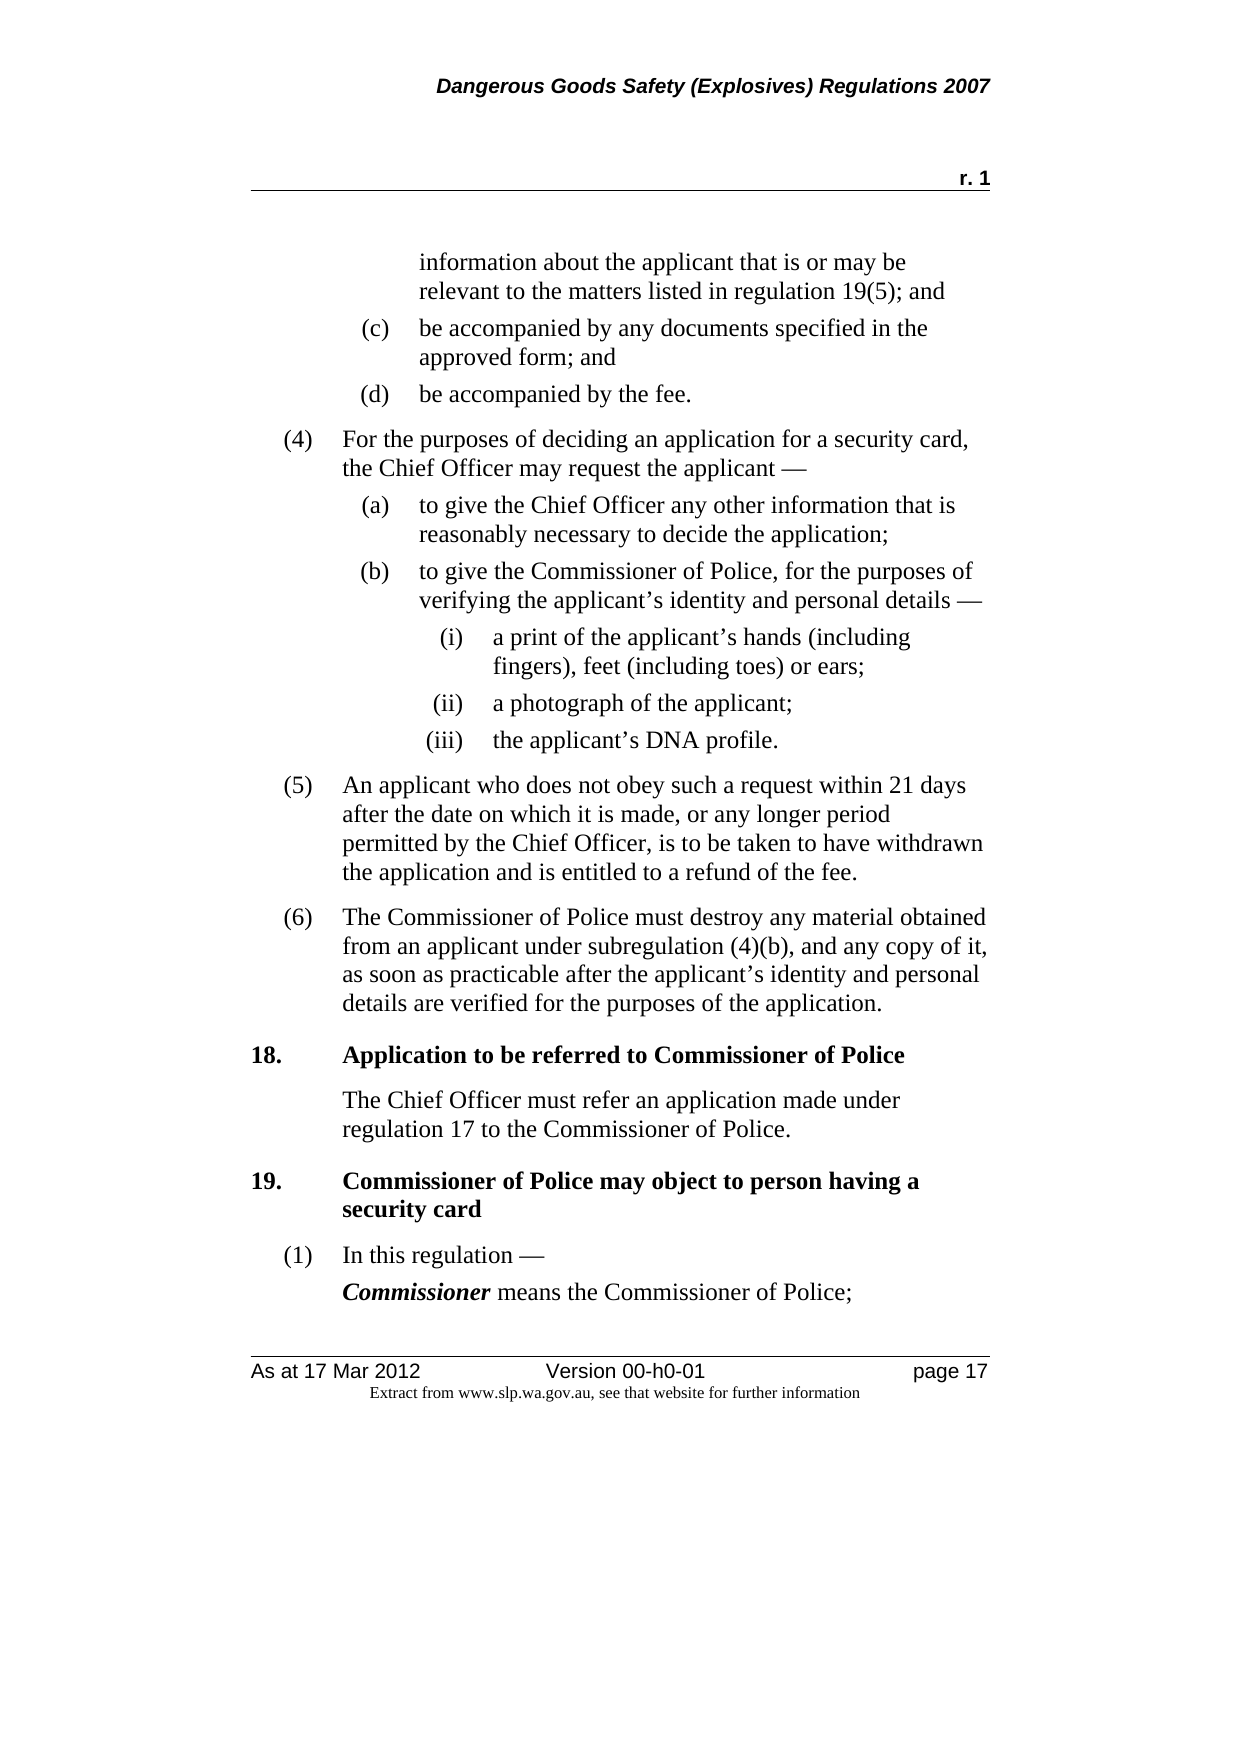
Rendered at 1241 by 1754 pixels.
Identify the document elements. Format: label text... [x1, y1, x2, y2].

text (c) be accompanied by any documents specified in the approved form; and [251, 313, 990, 371]
text (a) to give the Chief Officer any other information that is reasonably necessary to decide the application; [251, 490, 990, 548]
subtitle 19. Commissioner of Police may object to person having a security card [251, 1166, 990, 1223]
text (i) a print of the applicant’s hands (including fingers), feet (including toes) or ears; [251, 622, 990, 679]
text Commissioner means the Commissioner of Police; [251, 1277, 990, 1306]
text (b) to give the Commissioner of Police, for the purposes of verifying the applicant’s identity and personal details — [251, 556, 990, 614]
text The Chief Officer must refer an application made under regulation 17 to the Commissioner of Police. [251, 1085, 990, 1143]
text (6) The Commissioner of Police must destroy any material obtained from an applicant under subregulation (4)(b), and any copy of it, as soon as practicable after the applicant’s identity and personal details are verified for the purposes of the application. [251, 902, 990, 1017]
text (4) For the purposes of deciding an application for a security card, the Chief Officer may request the applicant — [251, 424, 990, 482]
text (ii) a photograph of the applicant; [251, 688, 990, 717]
text (iii) the applicant’s DNA profile. [251, 725, 990, 754]
text (d) be accompanied by the fee. [251, 379, 990, 408]
subtitle 18. Application to be referred to Commissioner of Police [251, 1040, 990, 1069]
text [251, 247, 990, 305]
text (5) An applicant who does not obey such a request within 21 days after the date on which it is made, or any longer period permitted by the Chief Officer, is to be taken to have withdrawn the application and is entitled to a refund of the fee. [251, 770, 990, 885]
text (1) In this regulation — [251, 1240, 990, 1269]
